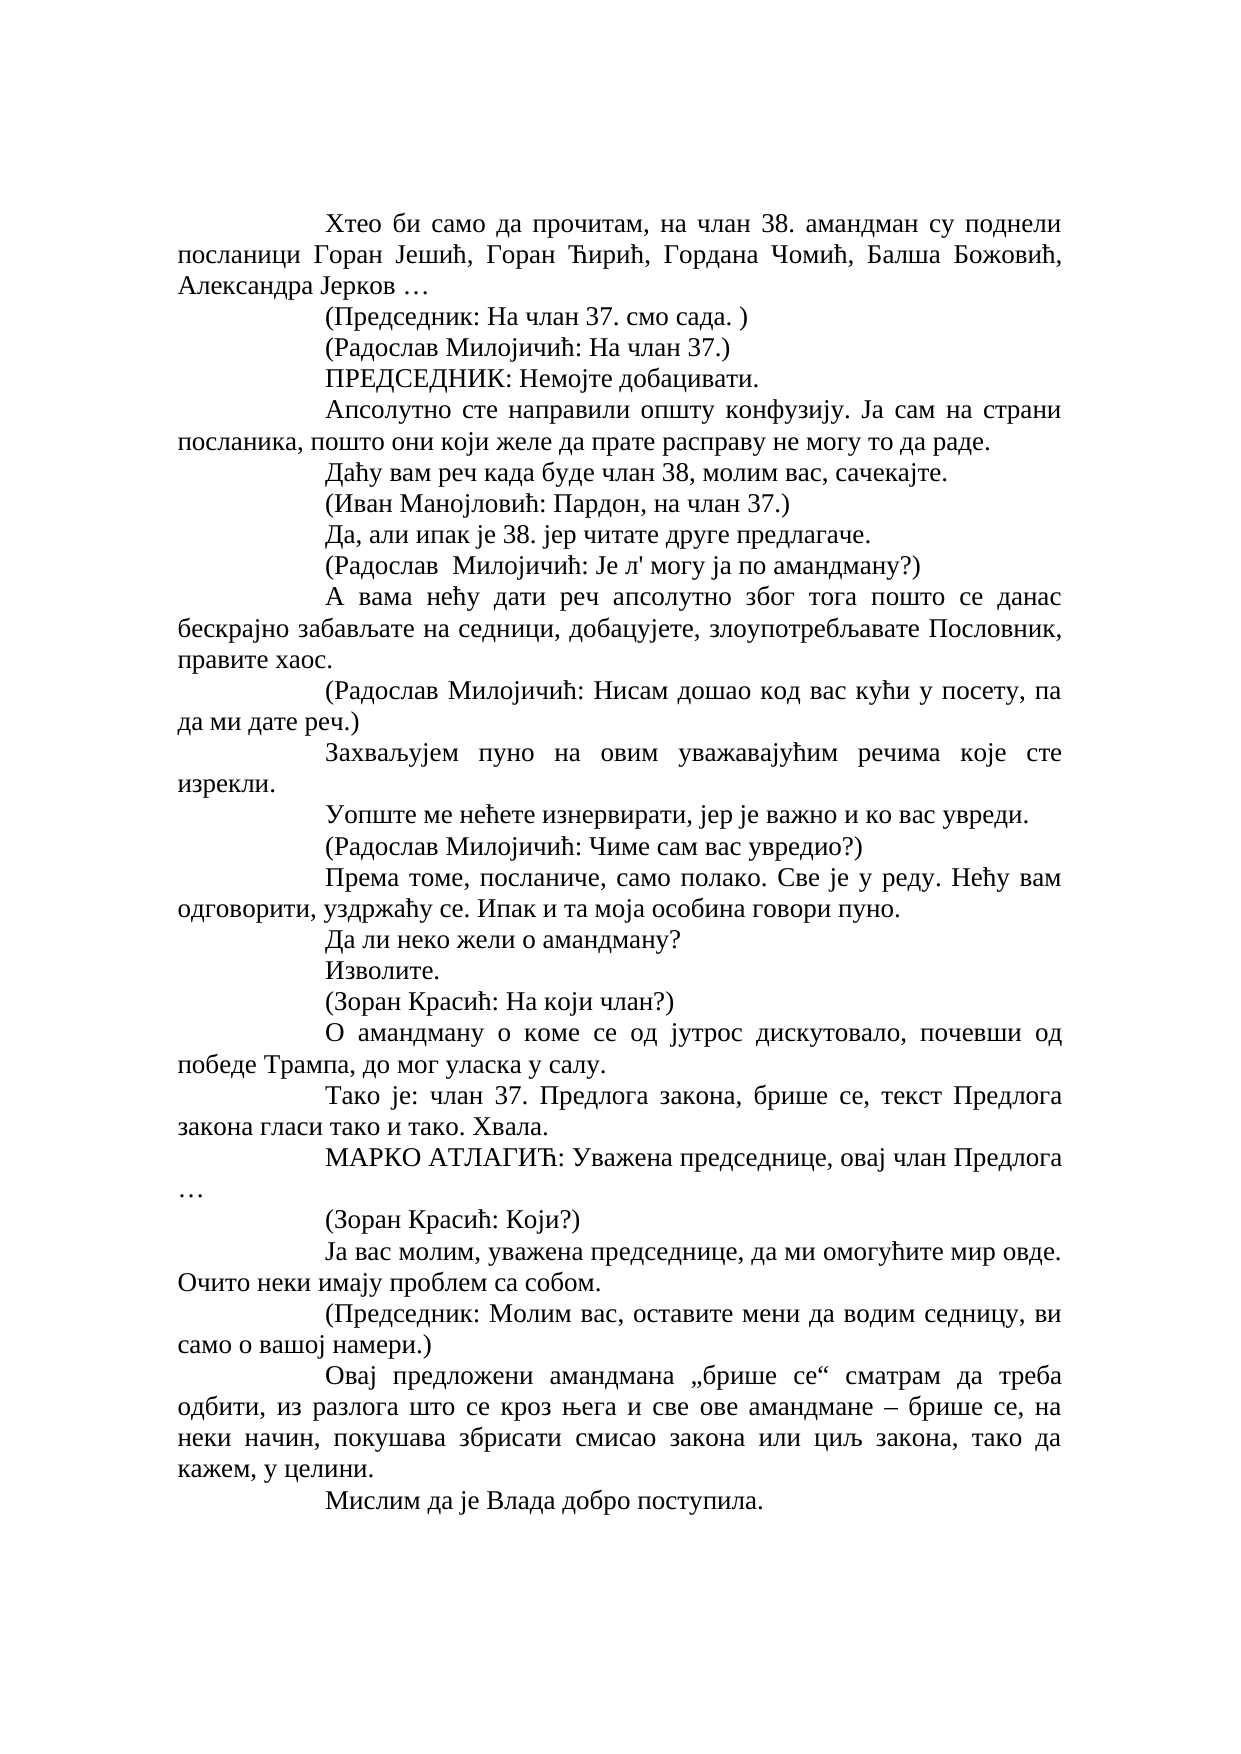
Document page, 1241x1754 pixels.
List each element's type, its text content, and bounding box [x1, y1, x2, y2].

text Ја вас молим, уважена председнице, да ми омогућите мир овде. Очито неки имају проблем са собом. [177, 1234, 1063, 1297]
text (Радослав Милојичић: Нисам дошао код вас кући у посету, па да ми дате реч.) [177, 674, 1063, 736]
text Мислим да је Влада добро поступила. [177, 1484, 1063, 1515]
text Према томе, посланиче, само полако. Све је у реду. Нећу вам одговорити, уздржаћу се. Ипак и та моја особина говори пуно. [177, 861, 1063, 923]
text МАРКО АТЛАГИЋ: Уважена председнице, овај члан Предлога … [177, 1141, 1063, 1203]
text Даћу вам реч када буде члан 38, молим вас, сачекајте. [177, 456, 1063, 487]
text (Иван Манојловић: Пардон, на члан 37.) [177, 487, 1063, 518]
text (Радослав Милојичић: Је л' могу ја по амандману?) [177, 549, 1063, 581]
text Уопште ме нећете изнервирати, јер је важно и ко вас увреди. [177, 798, 1063, 830]
text Тако је: члан 37. Предлога закона, брише се, текст Предлога закона гласи тако и тако. Хвала. [177, 1079, 1063, 1141]
text Изволите. [177, 954, 1063, 985]
text (Зоран Красић: Који?) [177, 1203, 1063, 1234]
text Апсолутно сте направили општу конфузију. Ја сам на страни посланика, пошто они који желе да прате расправу не могу то да раде. [177, 394, 1063, 456]
text Хтео би само да прочитам, на члан 38. амандман су поднели посланици Горан Јешић, Горан Ћирић, Гордана Чомић, Балша Божовић, Александра Јерков … [177, 207, 1063, 300]
text Да, али ипак је 38. јер читате друге предлагаче. [177, 518, 1063, 549]
text Да ли неко жели о амандману? [177, 923, 1063, 954]
text О амандману о коме се од јутрос дискутовало, почевши од победе Трампа, до мог уласка у салу. [177, 1017, 1063, 1079]
text ПРЕДСЕДНИК: Немојте добацивати. [177, 362, 1063, 394]
text (Радослав Милојичић: На члан 37.) [177, 331, 1063, 362]
text (Председник: Молим вас, оставите мени да водим седницу, ви само о вашој намери.) [177, 1297, 1063, 1359]
text (Председник: На члан 37. смо сада. ) [177, 300, 1063, 331]
text Захваљујем пуно на овим уважавајућим речима које сте изрекли. [177, 736, 1063, 798]
text (Радослав Милојичић: Чиме сам вас увредио?) [177, 830, 1063, 861]
text (Зоран Красић: На који члан?) [177, 985, 1063, 1017]
text А вама нећу дати реч апсолутно због тога пошто се данас бескрајно забављате на седници, добацујете, злоупотребљавате Пословник, правите хаос. [177, 581, 1063, 674]
text Овај предложени амандмана „брише се“ сматрам да треба одбити, из разлога што се кроз њега и све ове амандмане – брише се, на неки начин, покушава збрисати смисао закона или циљ закона, тако да кажем, у целини. [177, 1359, 1063, 1484]
